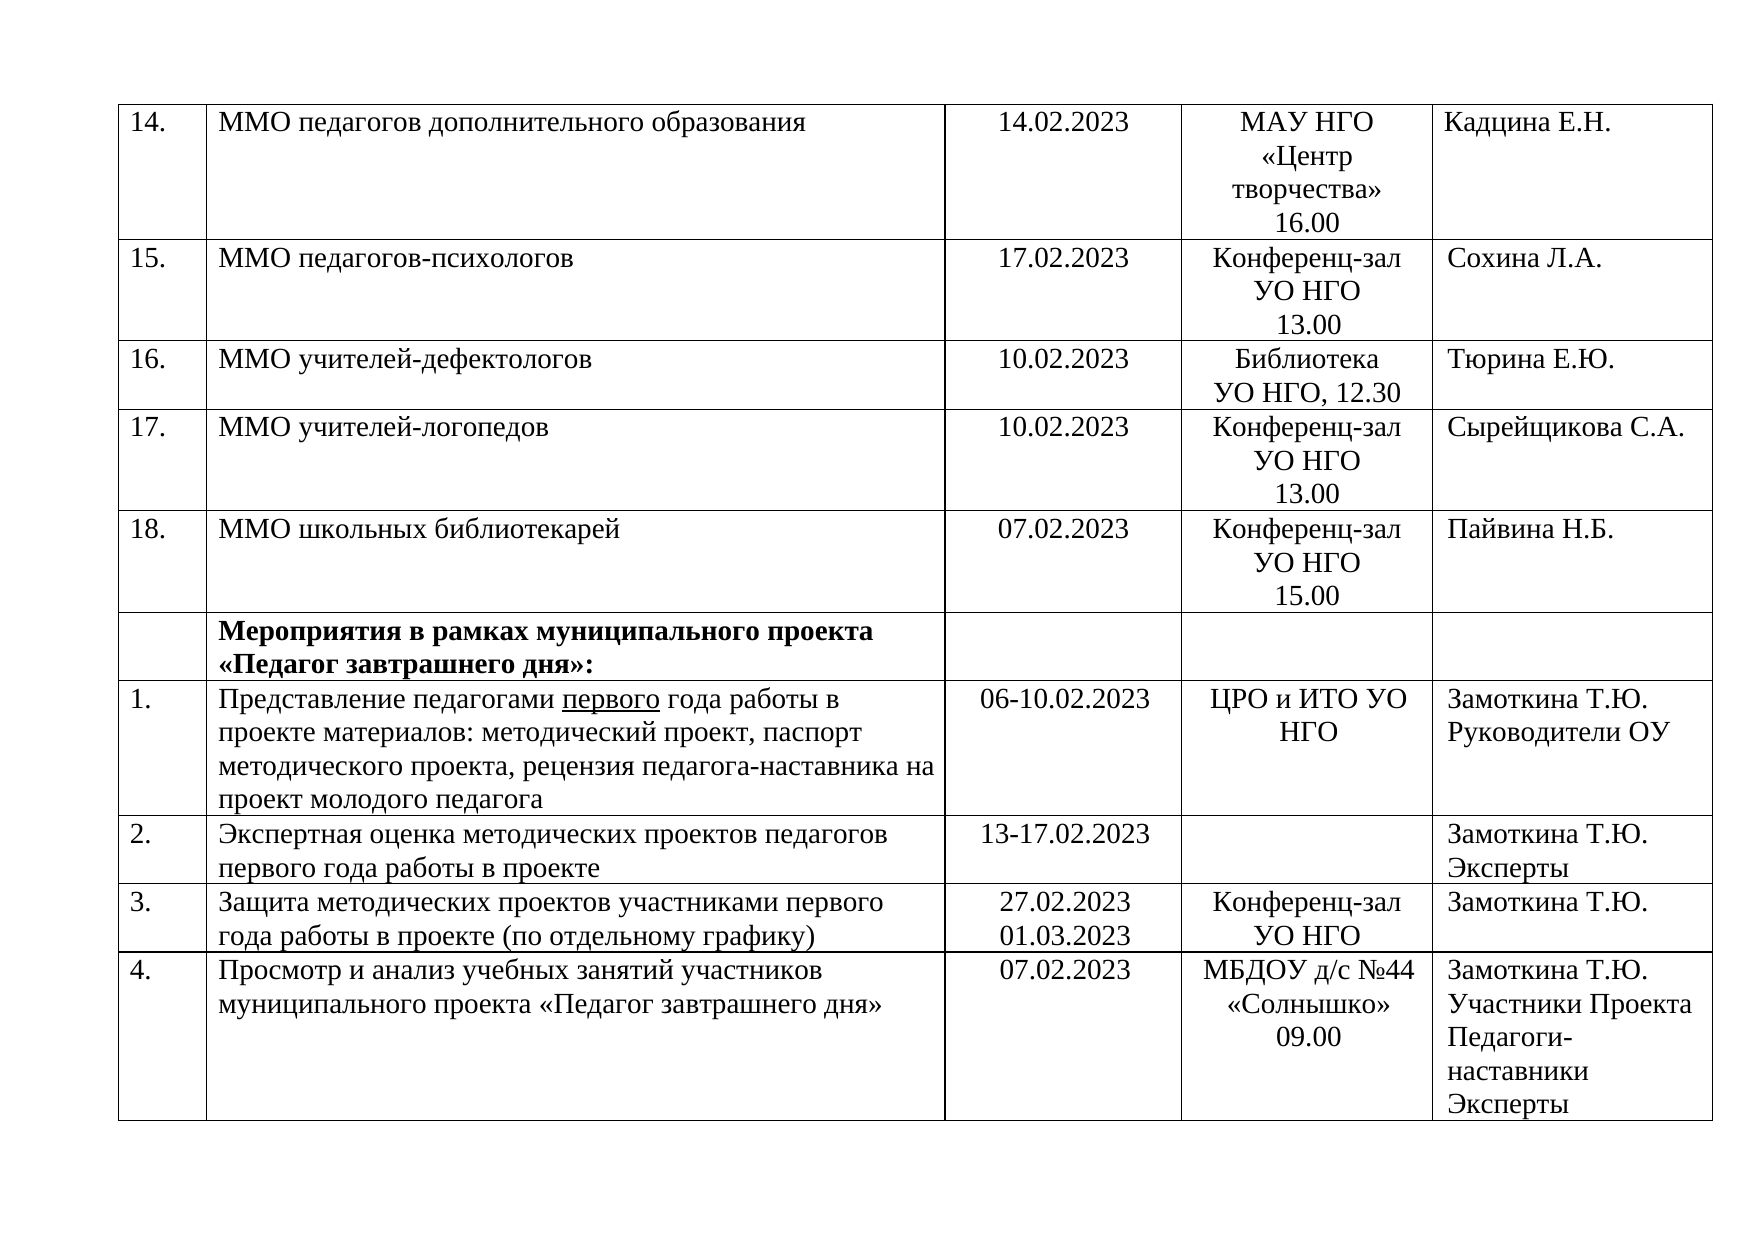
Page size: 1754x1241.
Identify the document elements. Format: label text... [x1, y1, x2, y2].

table_cell Сырейщикова С.А. [1433, 410, 1712, 510]
table_cell 4. [119, 953, 206, 1120]
table_cell Экспертная оценка методических проектов педагогов первого года работы в проекте [207, 816, 944, 883]
table_cell ММО педагогов-психологов [207, 240, 944, 340]
table_cell ММО учителей-логопедов [207, 410, 944, 510]
table_cell [946, 613, 1181, 680]
table_cell Тюрина Е.Ю. [1433, 341, 1712, 408]
table_cell [119, 613, 206, 680]
table_cell 3. [119, 884, 206, 951]
table_cell Защита методических проектов участниками первого года работы в проекте (по отдельному графику) [207, 884, 944, 951]
table_cell 10.02.2023 [946, 341, 1181, 408]
table_cell 17. [119, 410, 206, 510]
table_cell Конференц-зал УО НГО 13.00 [1182, 240, 1432, 340]
table_cell Библиотека УО НГО, 12.30 [1182, 341, 1432, 408]
table_cell Мероприятия в рамках муниципального проекта «Педагог завтрашнего дня»: [207, 613, 944, 680]
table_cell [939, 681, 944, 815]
table_cell Конференц-зал УО НГО [1182, 884, 1432, 951]
table_cell МБДОУ д/с №44 «Солнышко» 09.00 [1182, 953, 1432, 1120]
table_cell Замоткина Т.Ю. Руководители ОУ [1433, 681, 1712, 815]
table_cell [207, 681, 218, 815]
table_cell Замоткина Т.Ю. Эксперты [1433, 816, 1712, 883]
table_cell 1. [119, 681, 206, 815]
table_cell МАУ НГО «Центр творчества» 16.00 [1182, 105, 1432, 239]
table_cell Пайвина Н.Б. [1433, 511, 1712, 612]
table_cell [1433, 953, 1712, 1120]
table_cell 14. [119, 105, 206, 239]
table_cell ММО учителей-дефектологов [207, 341, 944, 408]
table_cell 10.02.2023 [946, 410, 1181, 510]
table_cell Конференц-зал УО НГО 13.00 [1182, 410, 1432, 510]
table_cell 07.02.2023 [946, 511, 1181, 612]
table_cell 06-10.02.2023 [946, 681, 1181, 815]
table_cell 07.02.2023 [946, 953, 1181, 1120]
table_cell Кадцина Е.Н. [1433, 105, 1712, 239]
table_cell ММО школьных библиотекарей [207, 511, 944, 612]
table_cell 15. [119, 240, 206, 340]
table_cell 17.02.2023 [946, 240, 1181, 340]
table_cell 16. [119, 341, 206, 408]
table_cell [1182, 816, 1432, 883]
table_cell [207, 953, 944, 1120]
table_cell 27.02.2023 01.03.2023 [946, 884, 1181, 951]
table_cell 14.02.2023 [946, 105, 1181, 239]
table_cell ММО педагогов дополнительного образования [207, 105, 944, 239]
table_cell Замоткина Т.Ю. [1433, 884, 1712, 951]
table_cell Сохина Л.А. [1433, 240, 1712, 340]
table_cell [1182, 613, 1432, 680]
table_cell 18. [119, 511, 206, 612]
table_cell [1433, 613, 1712, 680]
table_cell 13-17.02.2023 [946, 816, 1181, 883]
table_cell 2. [119, 816, 206, 883]
table_cell ЦРО и ИТО УО НГО [1182, 681, 1432, 815]
table_cell Конференц-зал УО НГО 15.00 [1182, 511, 1432, 612]
